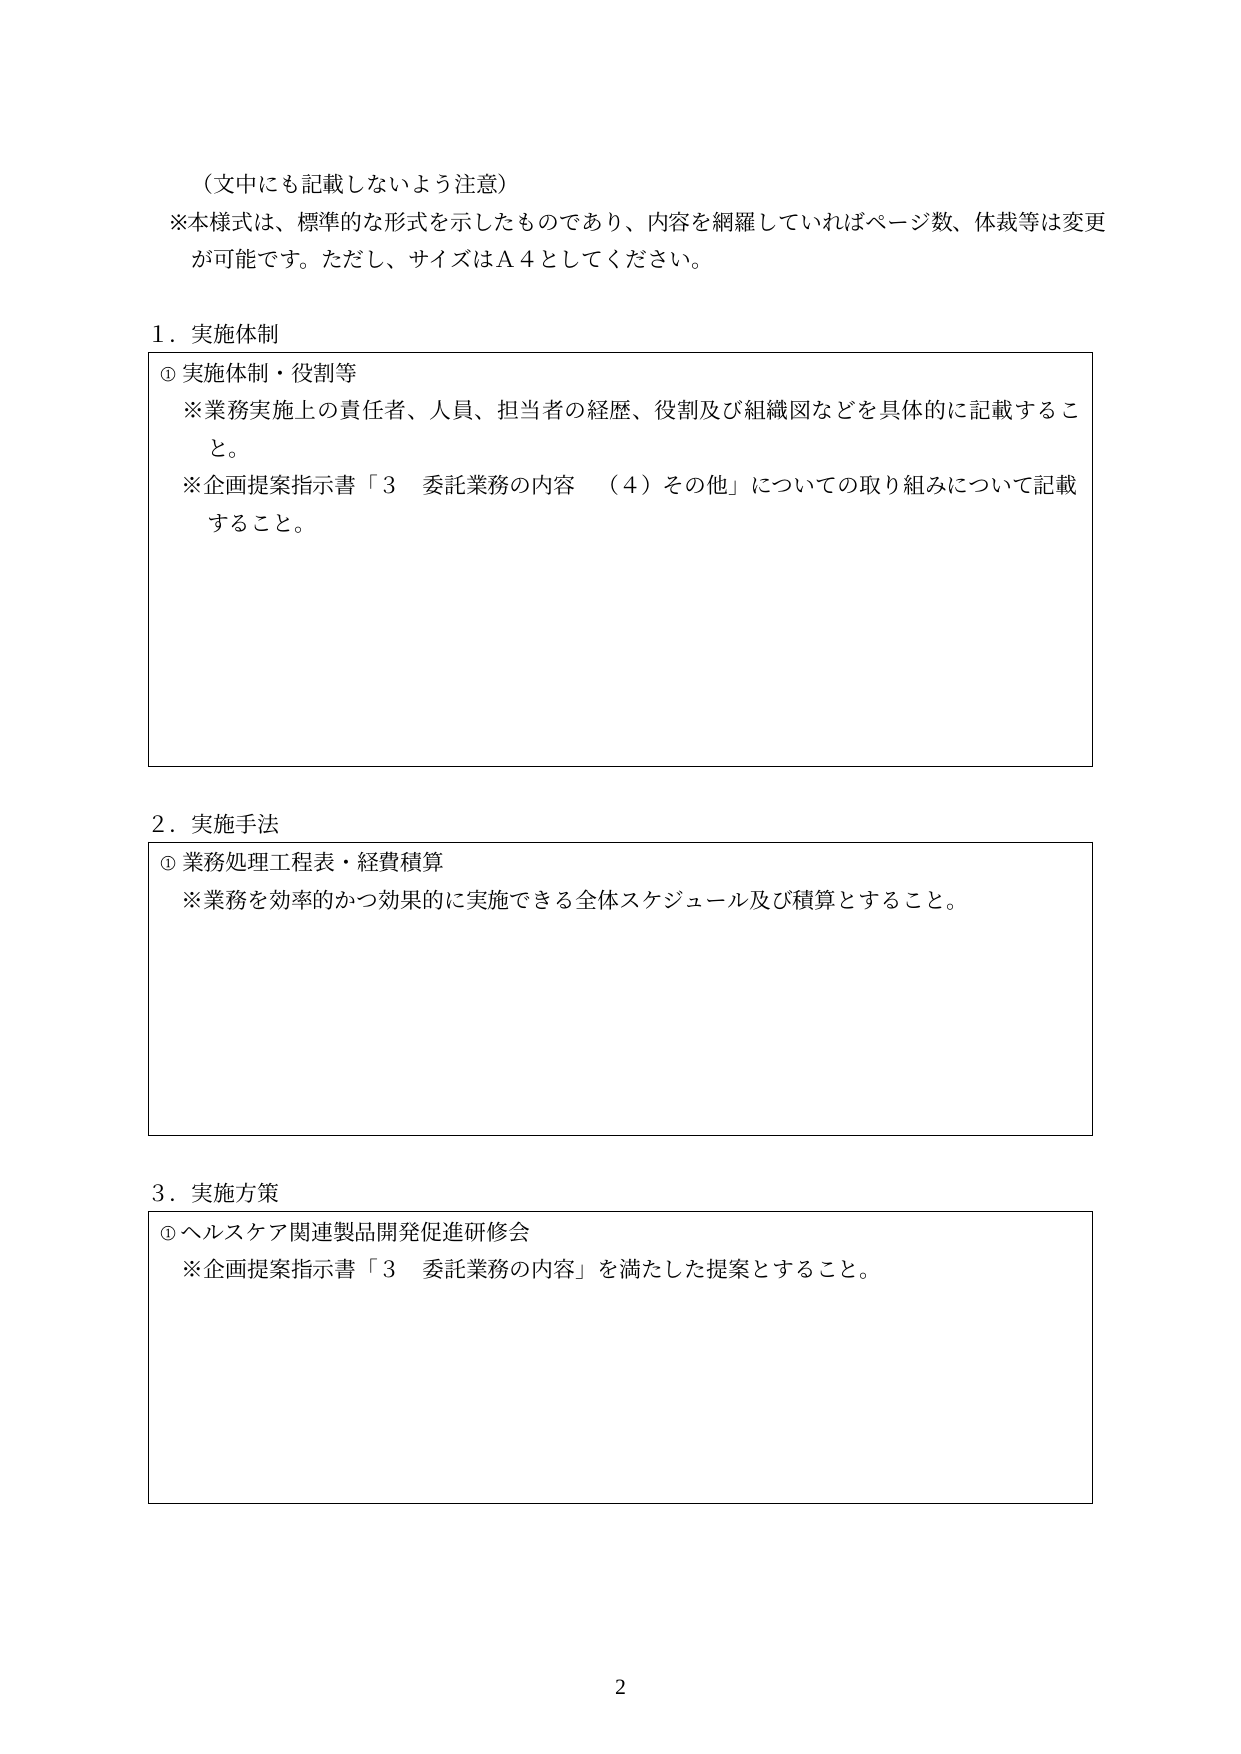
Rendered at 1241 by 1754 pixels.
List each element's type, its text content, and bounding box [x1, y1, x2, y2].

table_header ①ヘルスケア関連製品開発促進研修会 ※企画提案指示書「３ 委託業務の内容」を満たした提案とすること。 [149, 1212, 1092, 1503]
table_header ① 実施体制・役割等 ※業務実施上の責任者、人員、担当者の経歴、役割及び組織図などを具体的に記載すること。 ※企画提案指示書「３ 委託業務の内容 （４）その他」についての取り組みについて記載すること。 [149, 353, 1092, 766]
text ３．実施方策 [148, 1174, 1092, 1211]
text （文中にも記載しないよう注意） [148, 164, 1181, 202]
text ２．実施手法 [148, 804, 1092, 842]
text １．実施体制 [148, 314, 1092, 352]
text が可能です。ただし、サイズはＡ４としてください。 [148, 239, 1181, 277]
text ※本様式は、標準的な形式を示したものであり、内容を網羅していればページ数、体裁等は変更 [148, 202, 1181, 239]
table_header ① 業務処理工程表・経費積算 ※業務を効率的かつ効果的に実施できる全体スケジュール及び積算とすること。 [149, 843, 1092, 1135]
